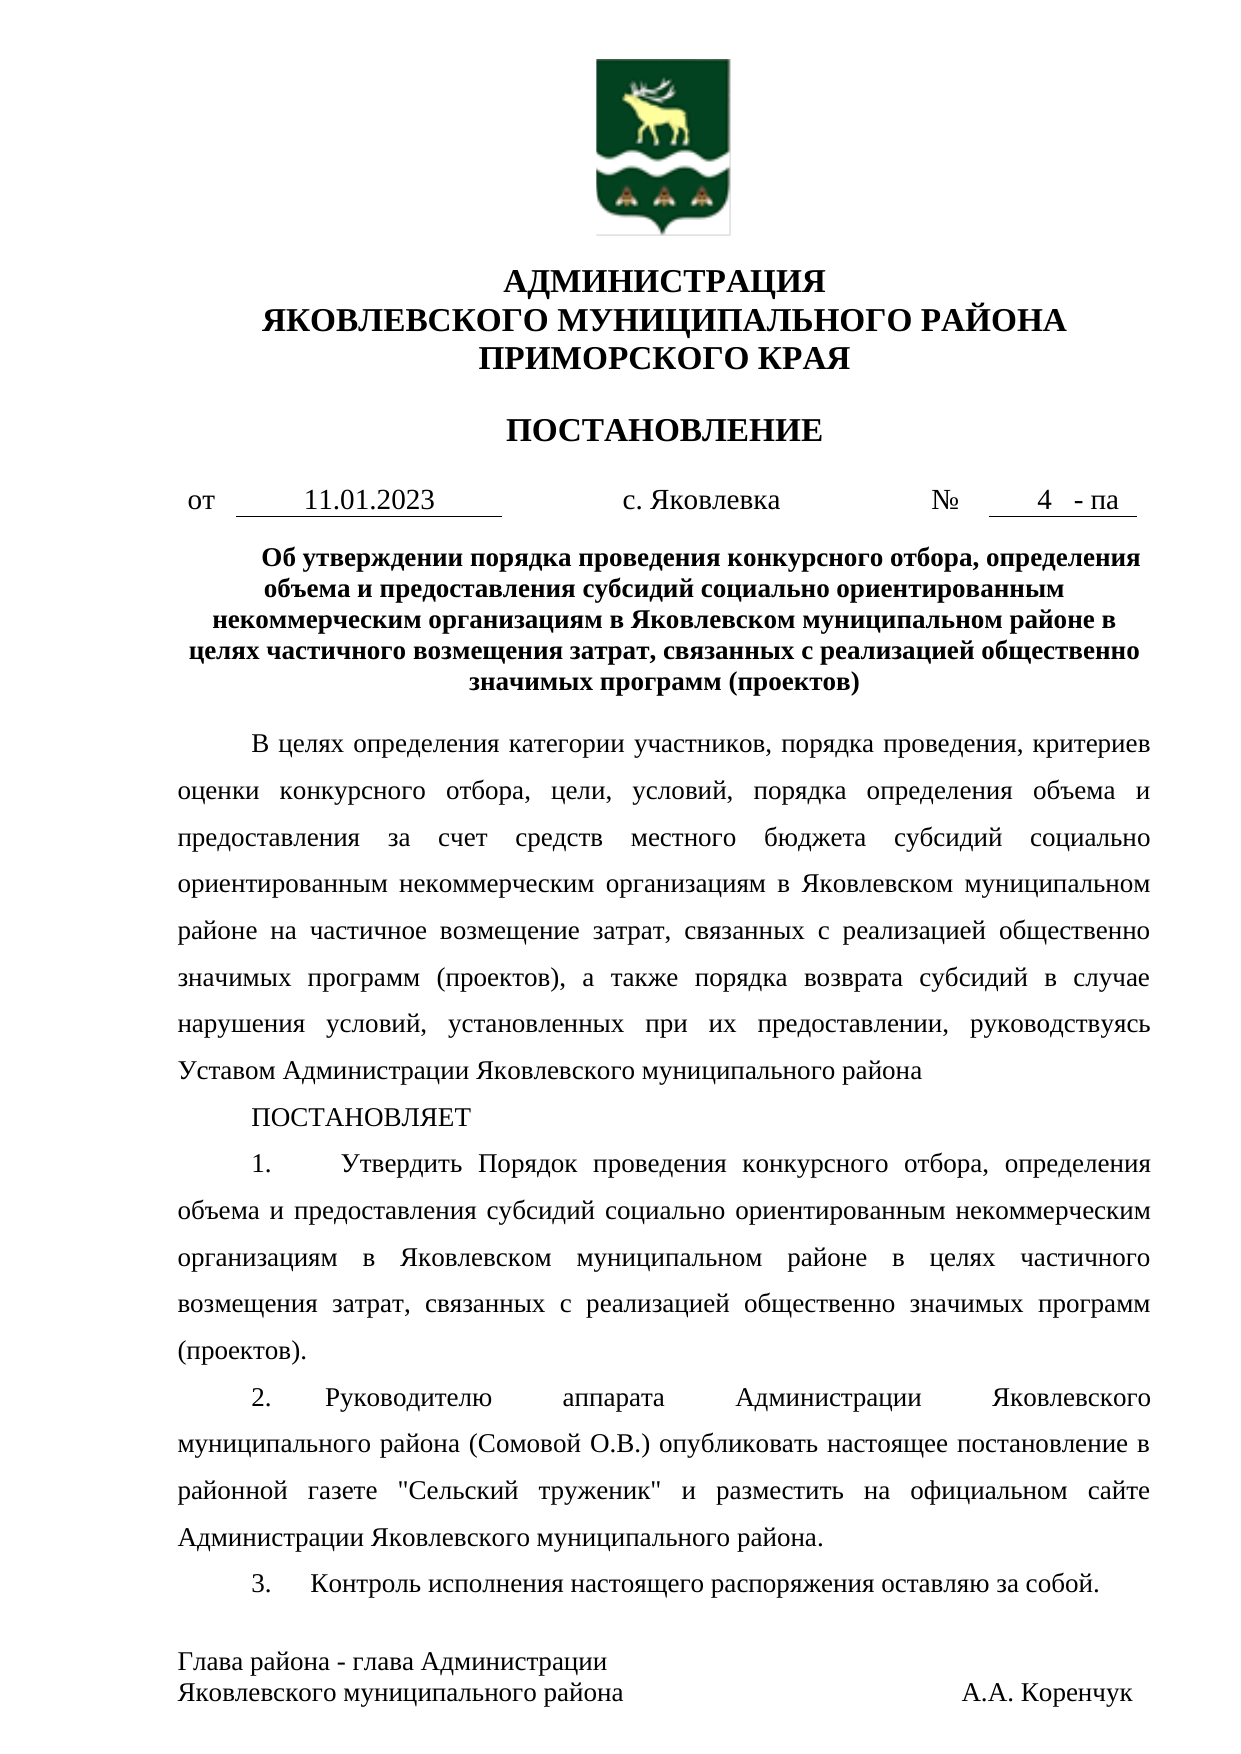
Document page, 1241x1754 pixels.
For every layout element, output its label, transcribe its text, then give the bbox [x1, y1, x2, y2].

table_header 11.01.2023 [236, 482, 502, 516]
text Глава района - глава Администрации [177, 1645, 1152, 1676]
list Утвердить Порядок проведения конкурсного отбора, определения объема и предоставления субсидий социально ориентированным некоммерческим организациям в Яковлевском муниципальном районе в целях частичного возмещения затрат, связанных с реализацией общественно значимых программ (проектов). [177, 1147, 1152, 1365]
list Руководителю аппарата Администрации Яковлевского муниципального района (Сомовой О.В.) опубликовать настоящее постановление в районной газете "Сельский труженик" и разместить на официальном сайте Администрации Яковлевского муниципального района. [177, 1381, 1152, 1552]
table_header 4 - па [989, 482, 1137, 516]
subtitle АДМИНИСТРАЦИЯ [177, 262, 1152, 300]
text ПРИМОРСКОГО КРАЯ [177, 338, 1152, 377]
subtitle ЯКОВЛЕВСКОГО МУНИЦИПАЛЬНОГО РАЙОНА [177, 300, 1152, 338]
list Контроль исполнения настоящего распоряжения оставляю за собой. [177, 1567, 1152, 1599]
text В целях определения категории участников, порядка проведения, критериев оценки конкурсного отбора, цели, условий, порядка определения объема и предоставления за счет средств местного бюджета субсидий социально ориентированным некоммерческим организациям в Яковлевском муниципальном районе на частичное возмещение затрат, связанных с реализацией общественно значимых программ (проектов), а также порядка возврата субсидий в случае нарушения условий, установленных при их предоставлении, руководствуясь Уставом Администрации Яковлевского муниципального района [177, 727, 1152, 1085]
text ПОСТАНОВЛЯЕТ [177, 1101, 1152, 1132]
table_header № [901, 482, 989, 516]
text ПОСТАНОВЛЕНИЕ [177, 410, 1152, 448]
table_header от [166, 482, 236, 516]
picture [596, 59, 733, 238]
text Яковлевского муниципального района А.А. Коренчук [177, 1676, 1152, 1708]
table_header с. Яковлевка [502, 482, 901, 516]
title Об утверждении порядка проведения конкурсного отбора, определения объема и предоставления субсидий социально ориентированным некоммерческим организациям в Яковлевском муниципальном районе в целях частичного возмещения затрат, связанных с реализацией общественно значимых программ (проектов) [177, 541, 1152, 696]
